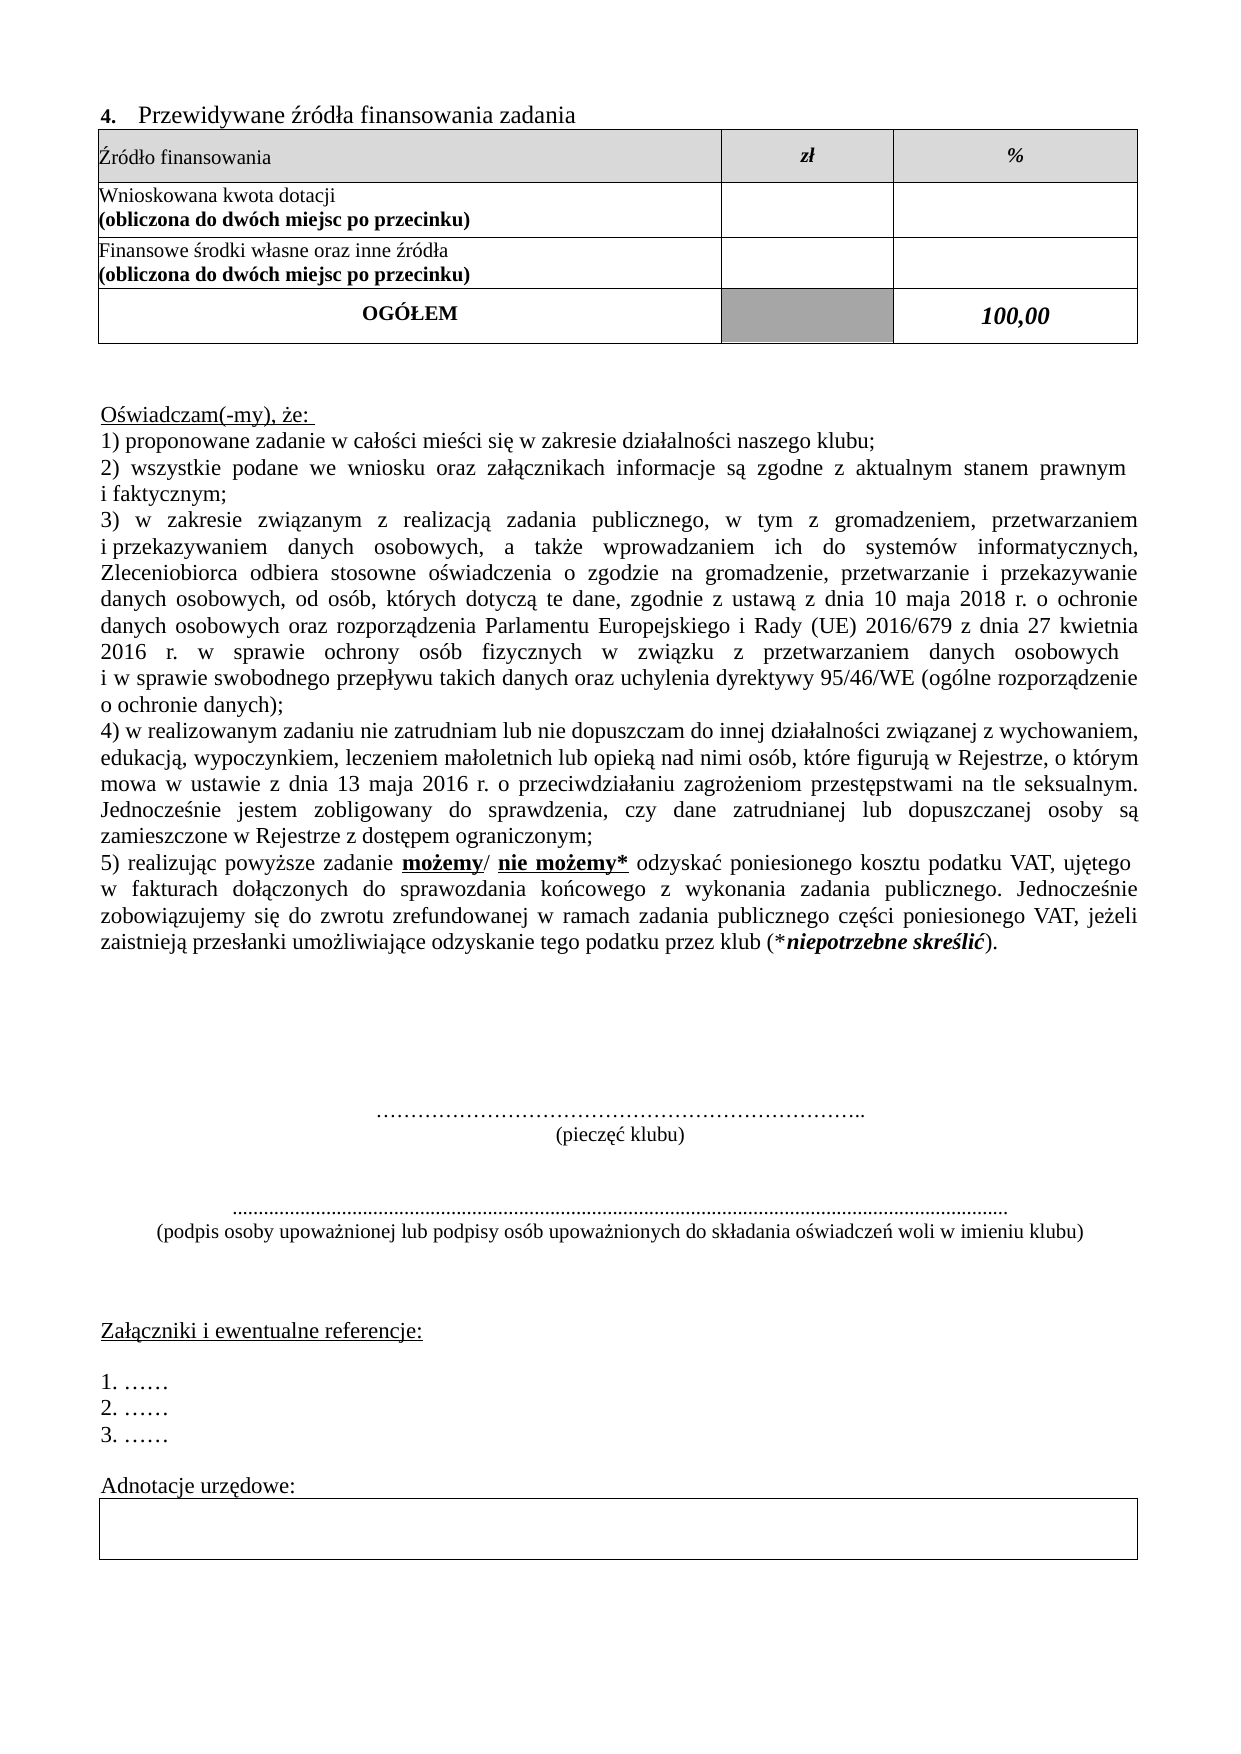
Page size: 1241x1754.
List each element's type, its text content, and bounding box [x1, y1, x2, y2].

text 4) w realizowanym zadaniu nie zatrudniam lub nie dopuszczam do innej działalności związanej z wychowaniem, edukacją, wypoczynkiem, leczeniem małoletnich lub opieką nad nimi osób, które figurują w Rejestrze, o którym mowa w ustawie z dnia 13 maja 2016 r. o przeciwdziałaniu zagrożeniom przestępstwami na tle seksualnym. Jednocześnie jestem zobligowany do sprawdzenia, czy dane zatrudnianej lub dopuszczanej osoby są zamieszczone w Rejestrze z dostępem ograniczonym; [100, 717, 1140, 849]
table_cell Finansowe środki własne oraz inne źródła (obliczona do dwóch miejsc po przecinku) [99, 238, 721, 287]
list Przewidywane źródła finansowania zadania [100, 100, 1140, 129]
text (pieczęć klubu) [100, 1122, 1140, 1146]
text Załączniki i ewentualne referencje: [100, 1317, 1140, 1343]
text 5) realizując powyższe zadanie możemy/ nie możemy* odzyskać poniesionego kosztu podatku VAT, ujętego w fakturach dołączonych do sprawozdania końcowego z wykonania zadania publicznego. Jednocześnie zobowiązujemy się do zwrotu zrefundowanej w ramach zadania publicznego części poniesionego VAT, jeżeli zaistnieją przesłanki umożliwiające odzyskanie tego podatku przez klub (*niepotrzebne skreślić). [100, 849, 1140, 954]
table_cell 100,00 [894, 289, 1137, 342]
text 3. …… [100, 1421, 1140, 1447]
table_cell OGÓŁEM [99, 289, 721, 342]
text 2) wszystkie podane we wniosku oraz załącznikach informacje są zgodne z aktualnym stanem prawnym i faktycznym; [100, 454, 1140, 506]
table_cell [722, 238, 893, 287]
text Oświadczam(-my), że: [100, 401, 1140, 427]
text Adnotacje urzędowe: [100, 1472, 1140, 1498]
table_cell [722, 183, 893, 237]
text …………………………………………………………….. [100, 1098, 1140, 1122]
table_cell [894, 183, 1137, 237]
table_header zł [722, 130, 893, 182]
table_cell [722, 289, 893, 342]
table_header Źródło finansowania [99, 130, 721, 182]
table_cell [894, 238, 1137, 287]
text 2. …… [100, 1394, 1140, 1421]
table_cell Wnioskowana kwota dotacji (obliczona do dwóch miejsc po przecinku) [99, 183, 721, 237]
text 1. …… [100, 1368, 1140, 1394]
text 1) proponowane zadanie w całości mieści się w zakresie działalności naszego klubu; [100, 427, 1140, 454]
table_header % [894, 130, 1137, 182]
text ..................................................................................................................................................... (podpis osoby upoważnionej lub podpisy osób upoważnionych do składania oświadczeń woli w imieniu klubu) [100, 1195, 1140, 1243]
table_header [100, 1499, 1137, 1559]
text 3) w zakresie związanym z realizacją zadania publicznego, w tym z gromadzeniem, przetwarzaniem i przekazywaniem danych osobowych, a także wprowadzaniem ich do systemów informatycznych, Zleceniobiorca odbiera stosowne oświadczenia o zgodzie na gromadzenie, przetwarzanie i przekazywanie danych osobowych, od osób, których dotyczą te dane, zgodnie z ustawą z dnia 10 maja 2018 r. o ochronie danych osobowych oraz rozporządzenia Parlamentu Europejskiego i Rady (UE) 2016/679 z dnia 27 kwietnia 2016 r. w sprawie ochrony osób fizycznych w związku z przetwarzaniem danych osobowych i w sprawie swobodnego przepływu takich danych oraz uchylenia dyrektywy 95/46/WE (ogólne rozporządzenie o ochronie danych); [100, 506, 1140, 717]
